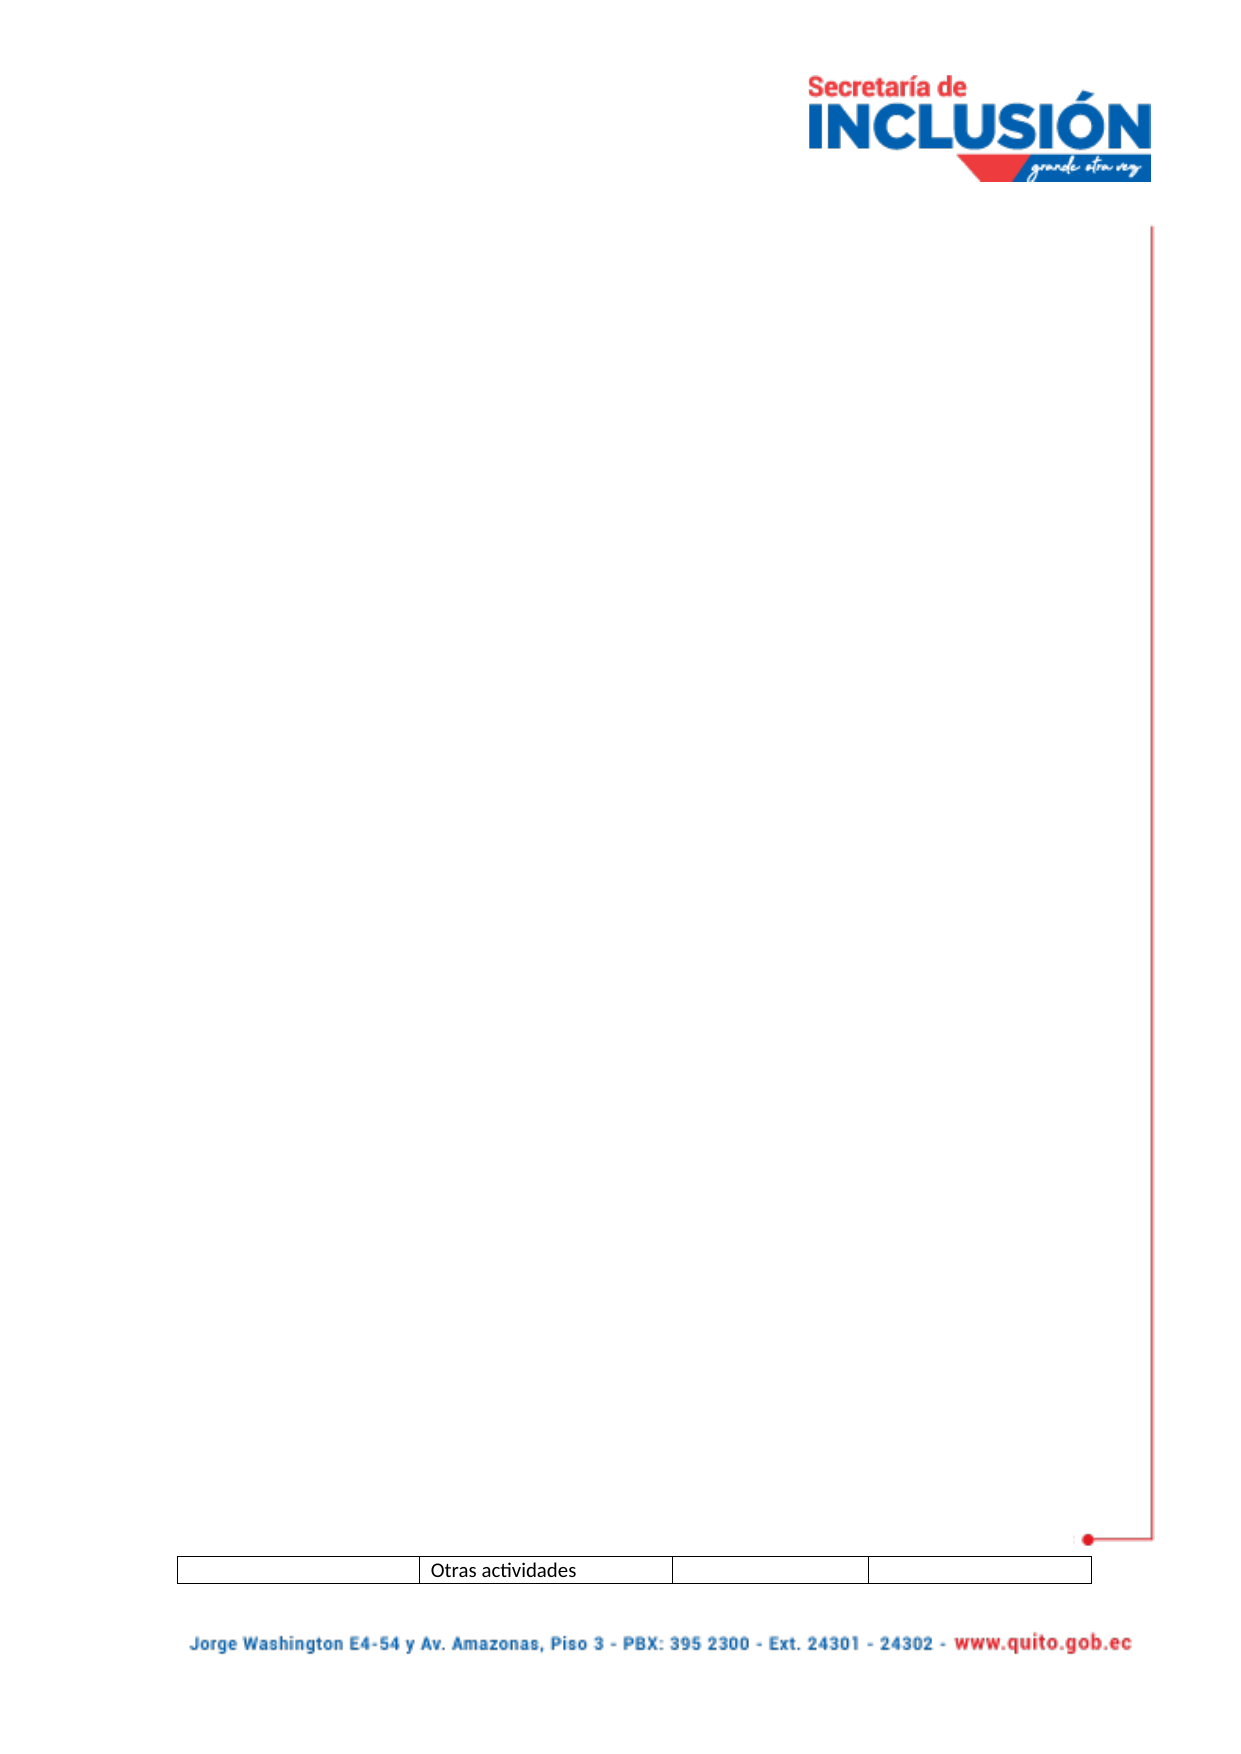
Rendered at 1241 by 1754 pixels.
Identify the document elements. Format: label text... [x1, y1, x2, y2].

picture [1073, 214, 1181, 1557]
table_cell Otras actividades [420, 1557, 672, 1583]
picture [808, 75, 1151, 182]
picture [177, 1623, 1151, 1660]
